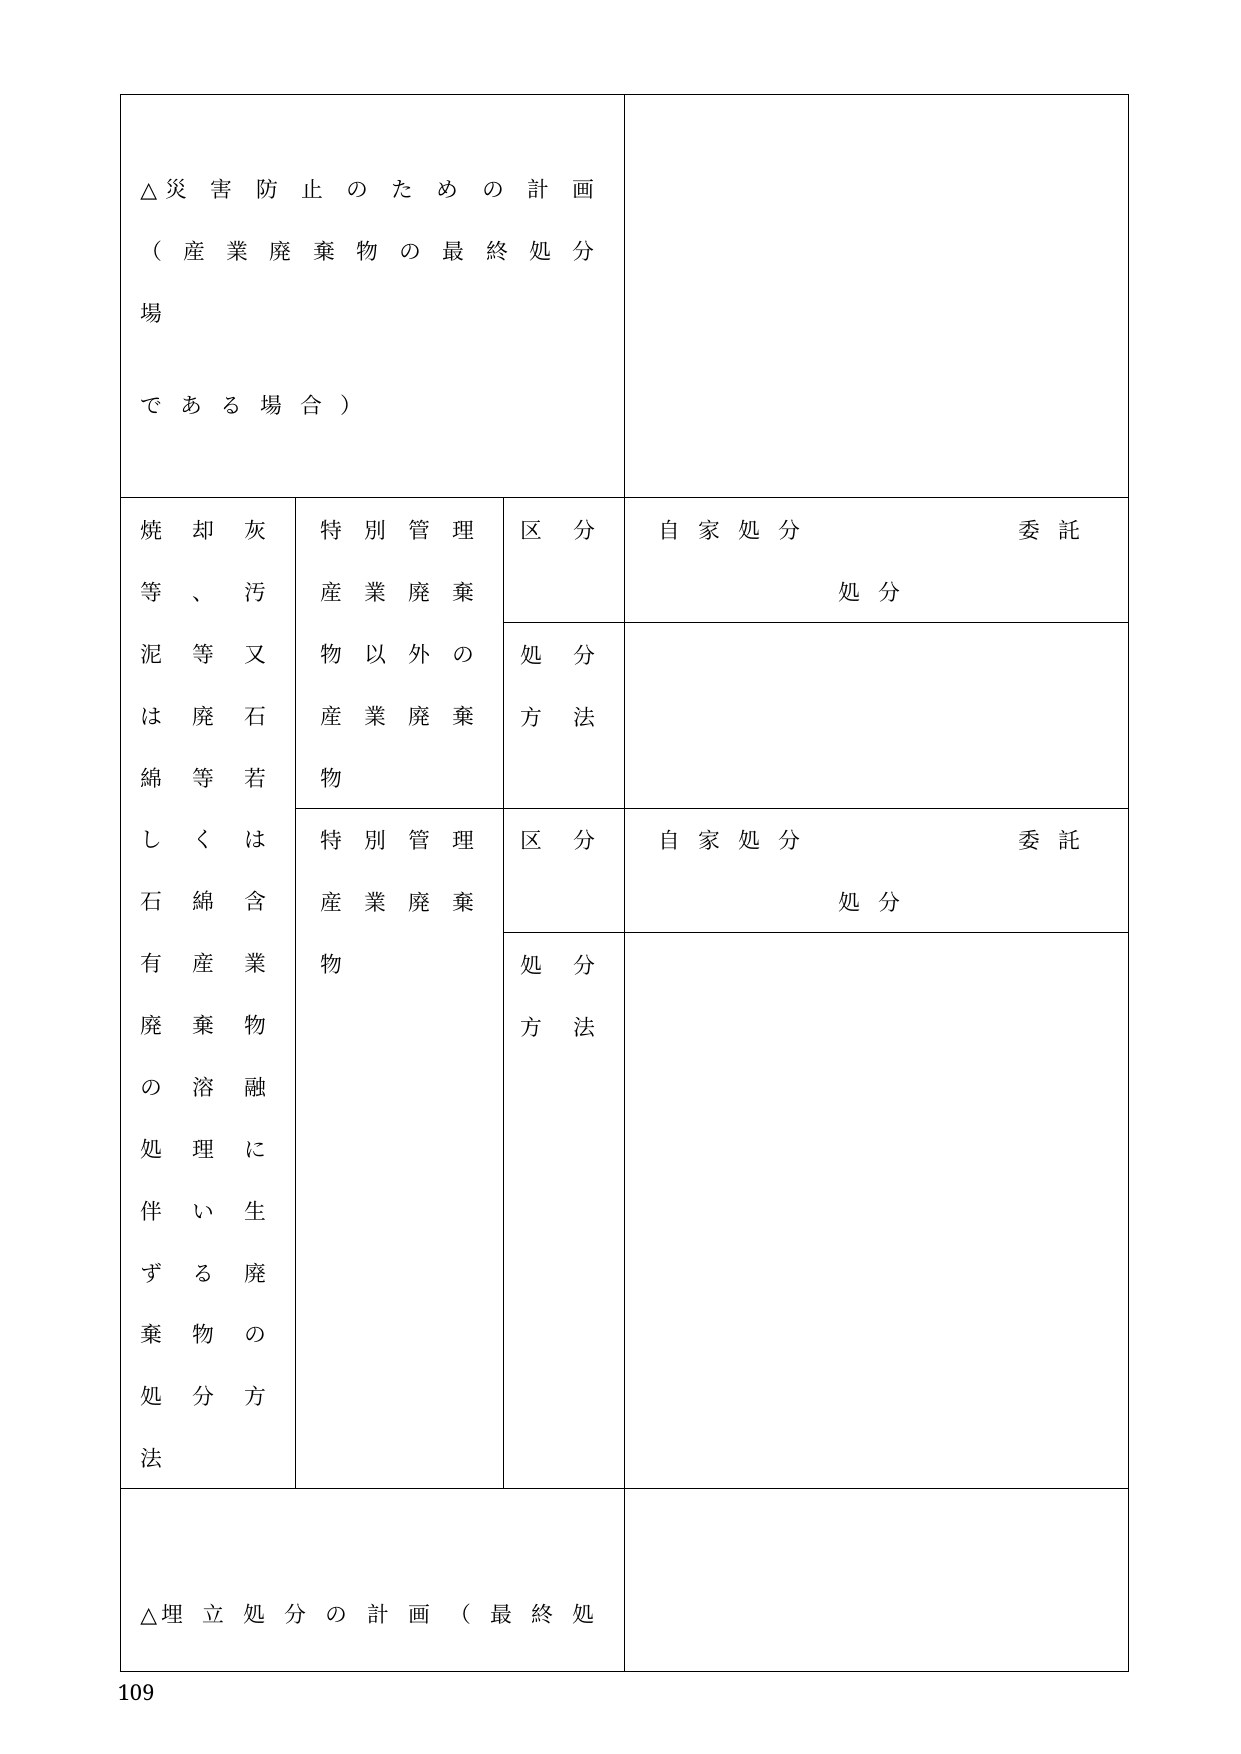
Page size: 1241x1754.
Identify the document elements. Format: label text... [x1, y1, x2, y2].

table_cell [625, 933, 1128, 1488]
table_cell 区分 [504, 498, 624, 622]
table_cell 特別管理産業廃棄物以外の産業廃棄物 [296, 498, 503, 807]
table_cell 処分方法 [504, 933, 624, 1488]
table_cell 自家処分 委託処分 [625, 498, 1128, 622]
table_cell 自家処分 委託処分 [625, 809, 1128, 932]
table_cell △災害防止のための計画（産業廃棄物の最終処分場 である場合） [121, 95, 624, 497]
table_cell 処分方法 [504, 623, 624, 807]
table_cell 特別管理産業廃棄物 [296, 809, 503, 1488]
table_cell [625, 1489, 1128, 1671]
table_cell [625, 623, 1128, 807]
table_cell 区分 [504, 809, 624, 932]
table_cell [625, 95, 1128, 497]
table_cell 焼却灰等、汚泥等又は廃石綿等若しくは石綿含有産業廃棄物の溶融処理に伴い生ずる廃棄物の処分方法 [121, 498, 295, 1488]
table_cell △埋立処分の計画（最終処分場の場合） [121, 1489, 624, 1671]
